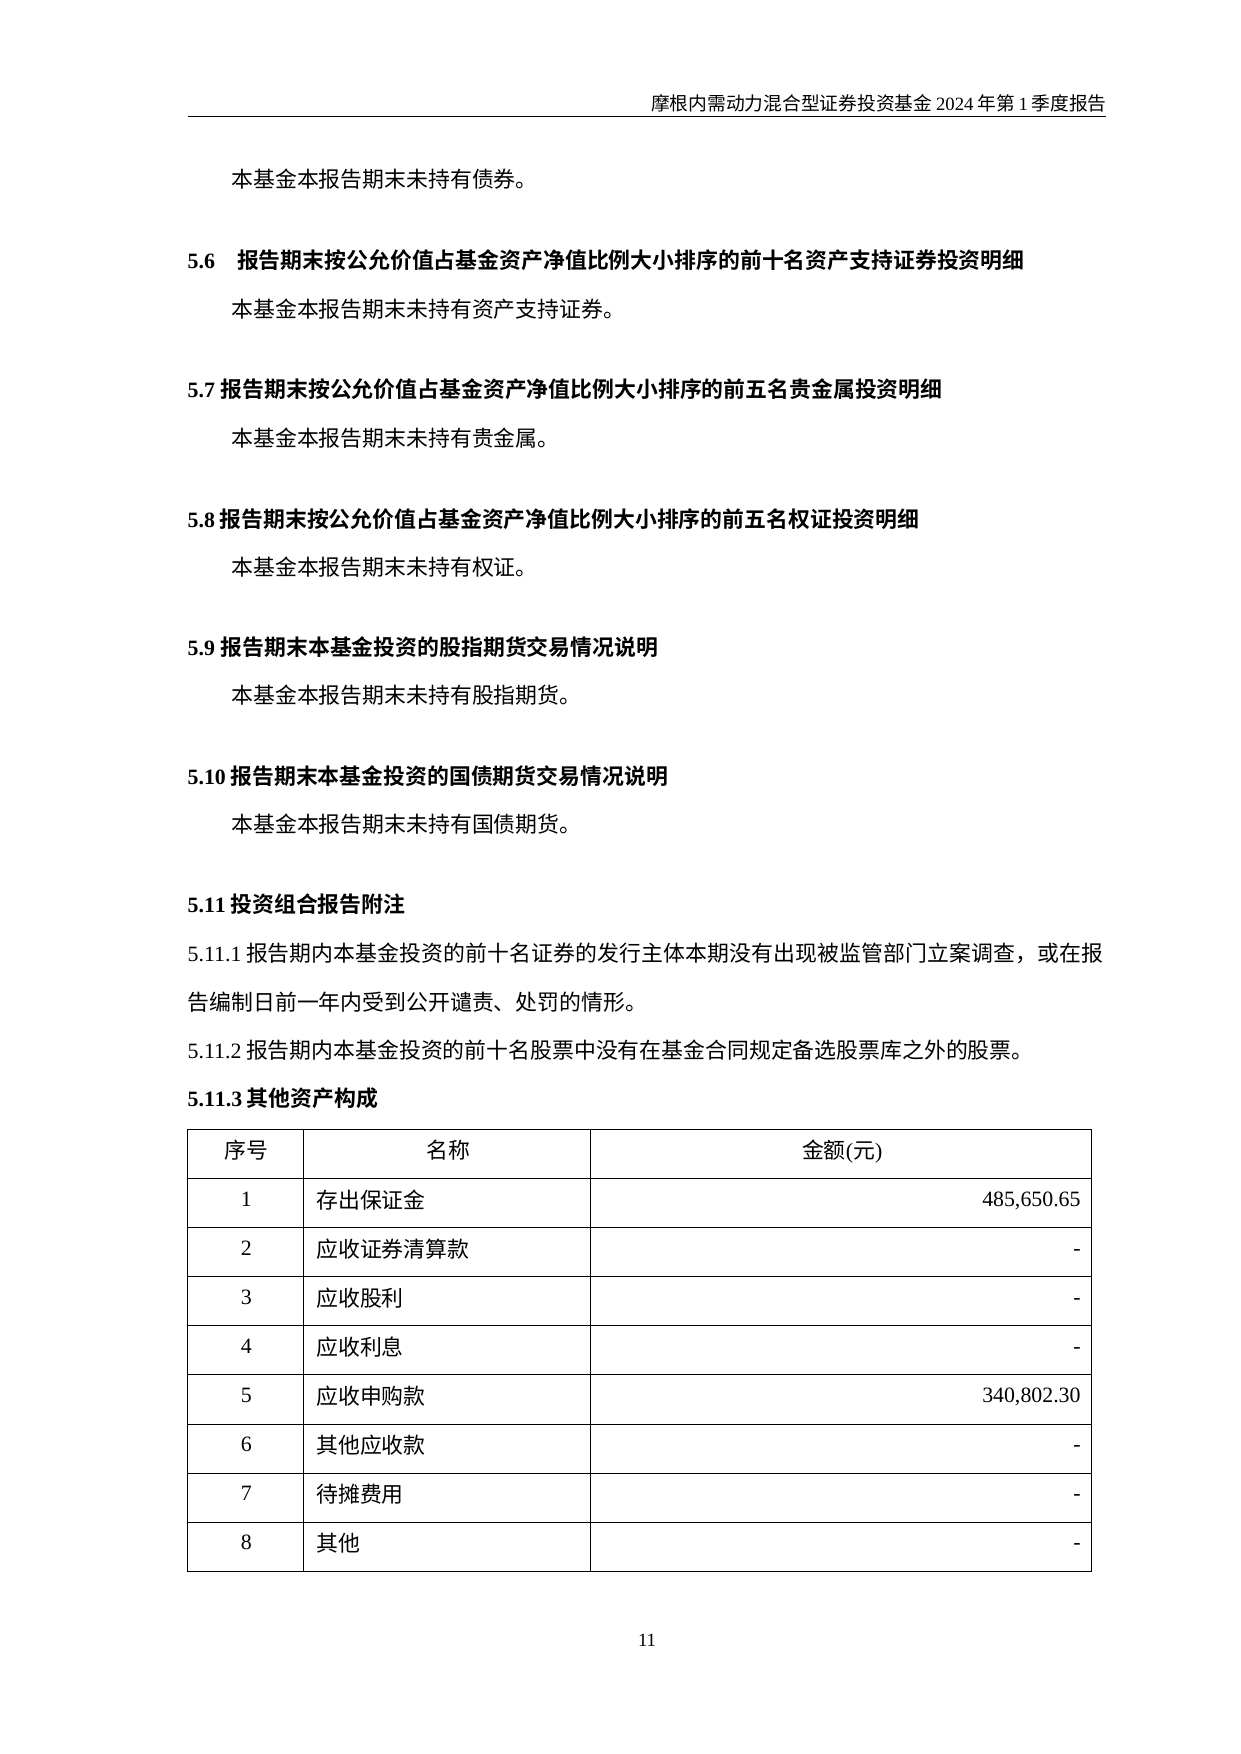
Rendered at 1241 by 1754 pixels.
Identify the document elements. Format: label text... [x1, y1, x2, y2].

table_cell - [591, 1523, 1091, 1571]
text 5.9 报告期末本基金投资的股指期货交易情况说明 [187, 630, 1106, 662]
text 5.11.2报告期内本基金投资的前十名股票中没有在基金合同规定备选股票库之外的股票。 [187, 1032, 1106, 1065]
table_header 名称 [304, 1130, 590, 1178]
table_cell - [591, 1326, 1091, 1374]
table_cell 3 [188, 1277, 303, 1325]
text 本基金本报告期末未持有权证。 [187, 549, 1106, 582]
table_cell 340,802.30 [591, 1375, 1091, 1423]
text 5.8报告期末按公允价值占基金资产净值比例大小排序的前五名权证投资明细 [187, 501, 1106, 534]
table_cell 待摊费用 [304, 1474, 590, 1522]
text 本基金本报告期末未持有股指期货。 [187, 678, 1106, 710]
table_cell 存出保证金 [304, 1179, 590, 1227]
text 5.7 报告期末按公允价值占基金资产净值比例大小排序的前五名贵金属投资明细 [187, 372, 1106, 404]
table_header 序号 [188, 1130, 303, 1178]
text 本基金本报告期末未持有国债期货。 [187, 806, 1106, 839]
table_cell 应收股利 [304, 1277, 590, 1325]
text 本基金本报告期末未持有贵金属。 [187, 420, 1106, 453]
table_cell 应收证券清算款 [304, 1228, 590, 1276]
table_cell 6 [188, 1425, 303, 1472]
text 5.6 报告期末按公允价值占基金资产净值比例大小排序的前十名资产支持证券投资明细 [187, 243, 1106, 275]
table_cell - [591, 1425, 1091, 1472]
table_cell 应收申购款 [304, 1375, 590, 1423]
text 5.10报告期末本基金投资的国债期货交易情况说明 [187, 759, 1106, 790]
table_cell 1 [188, 1179, 303, 1227]
text 5.11.3其他资产构成 [187, 1081, 1106, 1113]
text 本基金本报告期末未持有债券。 [187, 162, 1106, 194]
text 5.11投资组合报告附注 [187, 887, 1106, 919]
table_cell 其他 [304, 1523, 590, 1571]
text 5.11.1报告期内本基金投资的前十名证券的发行主体本期没有出现被监管部门立案调查，或在报告编制日前一年内受到公开谴责、处罚的情形。 [187, 935, 1106, 1017]
table_cell - [591, 1228, 1091, 1276]
table_cell - [591, 1277, 1091, 1325]
table_cell 5 [188, 1375, 303, 1423]
table_header 金额(元) [591, 1130, 1091, 1178]
table_cell 485,650.65 [591, 1179, 1091, 1227]
table_cell 其他应收款 [304, 1425, 590, 1472]
table_cell 4 [188, 1326, 303, 1374]
table_cell - [591, 1474, 1091, 1522]
table_cell 应收利息 [304, 1326, 590, 1374]
table_cell 2 [188, 1228, 303, 1276]
table_cell 8 [188, 1523, 303, 1571]
text 本基金本报告期末未持有资产支持证券。 [187, 291, 1106, 324]
table_cell 7 [188, 1474, 303, 1522]
